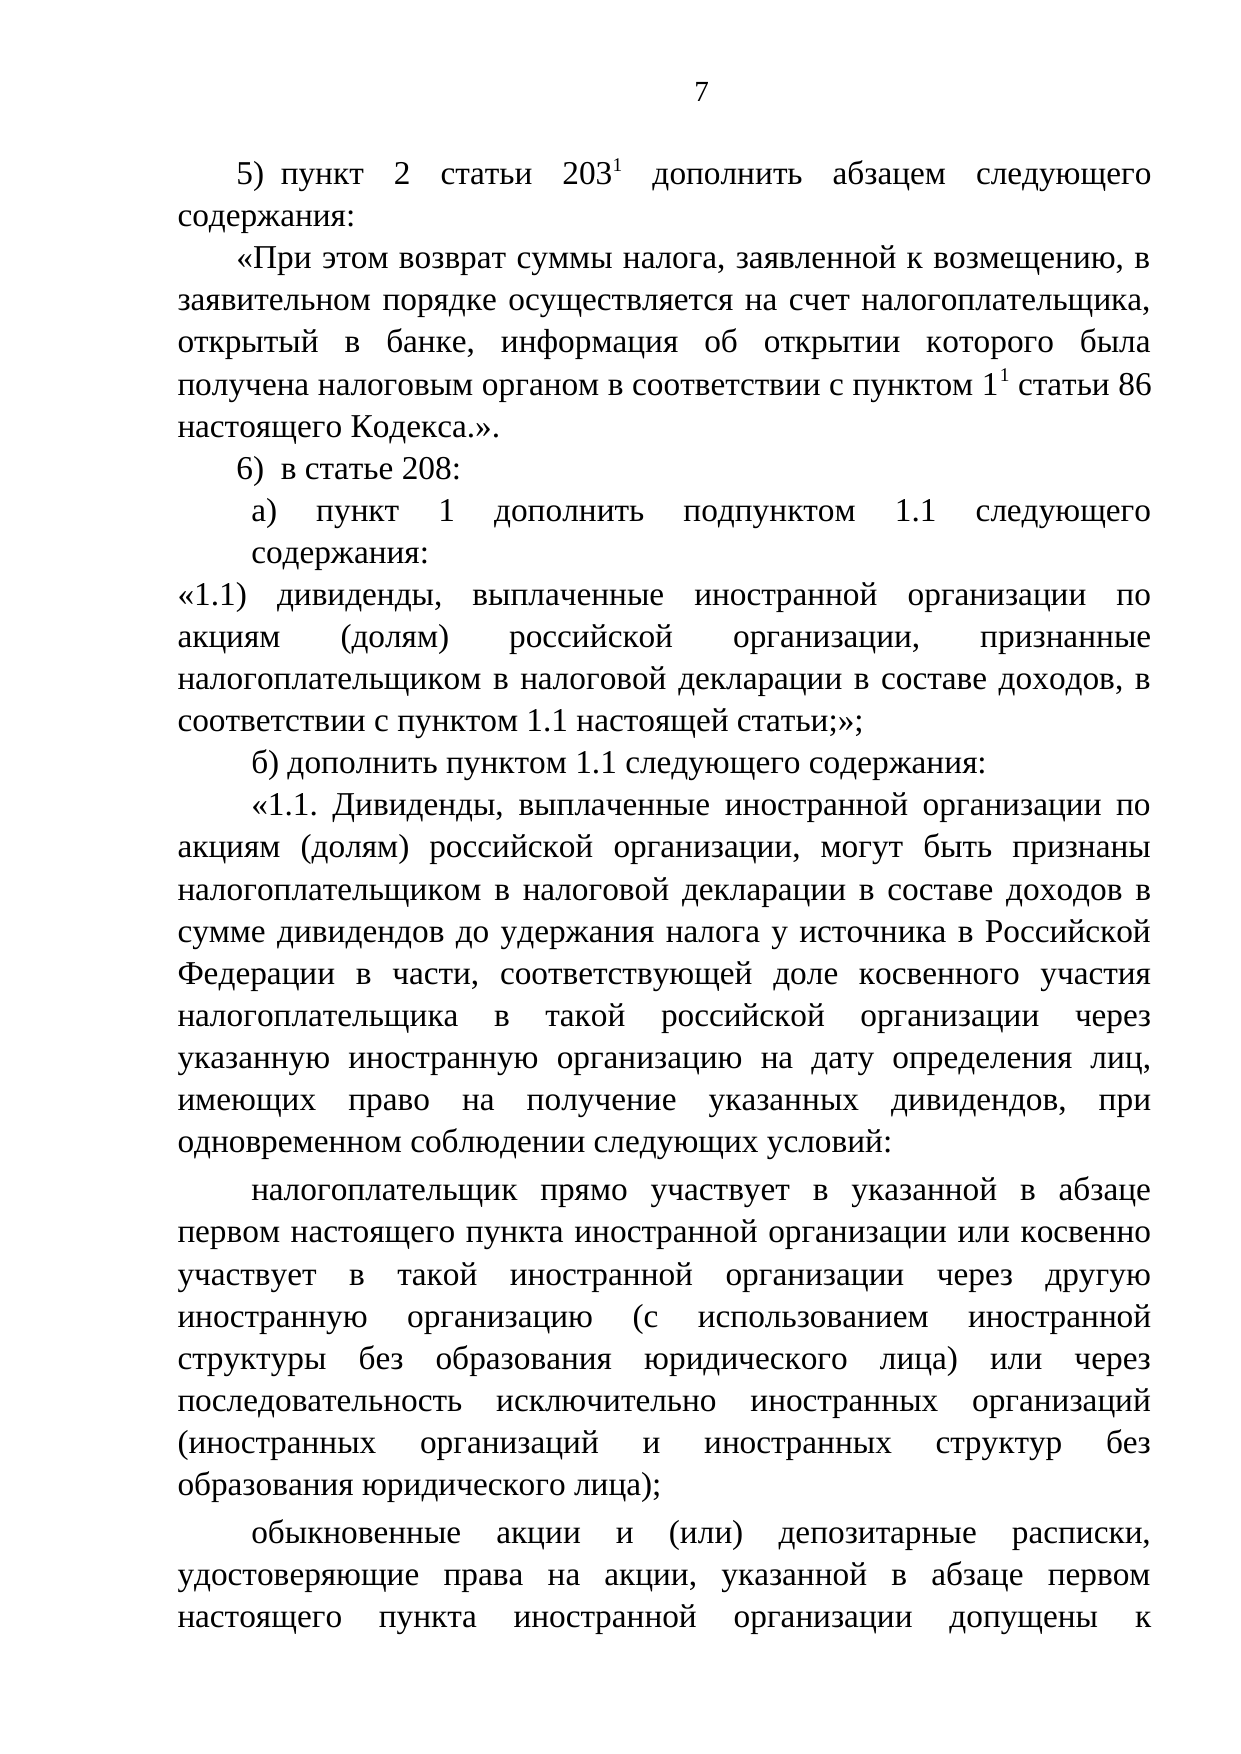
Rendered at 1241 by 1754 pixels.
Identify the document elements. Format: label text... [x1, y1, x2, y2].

text «При этом возврат суммы налога, заявленной к возмещению, в заявительном порядке осуществляется на счет налогоплательщика, открытый в банке, информация об открытии которого была получена налоговым органом в соответствии с пунктом 11 статьи 86 настоящего Кодекса.». [177, 237, 1152, 444]
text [177, 1512, 1152, 1635]
list пункт 2 статьи 2031 дополнить абзацем следующего содержания: [177, 153, 1152, 234]
text а) пункт 1 дополнить подпунктом 1.1 следующего содержания: [251, 490, 1152, 570]
list в статье 208: [177, 448, 1152, 486]
text «1.1. Дивиденды, выплаченные иностранной организации по акциям (долям) российской организации, могут быть признаны налогоплательщиком в налоговой декларации в составе доходов в сумме дивидендов до удержания налога у источника в Российской Федерации в части, соответствующей доле косвенного участия налогоплательщика в такой российской организации через указанную иностранную организацию на дату определения лиц, имеющих право на получение указанных дивидендов, при одновременном соблюдении следующих условий: [177, 784, 1152, 1159]
text б) дополнить пунктом 1.1 следующего содержания: [251, 742, 1152, 781]
text налогоплательщик прямо участвует в указанной в абзаце первом настоящего пункта иностранной организации или косвенно участвует в такой иностранной организации через другую иностранную организацию (с использованием иностранной структуры без образования юридического лица) или через последовательность исключительно иностранных организаций (иностранных организаций и иностранных структур без образования юридического лица); [177, 1169, 1152, 1502]
text «1.1) дивиденды, выплаченные иностранной организации по акциям (долям) российской организации, признанные налогоплательщиком в налоговой декларации в составе доходов, в соответствии с пунктом 1.1 настоящей статьи;»; [177, 574, 1152, 739]
